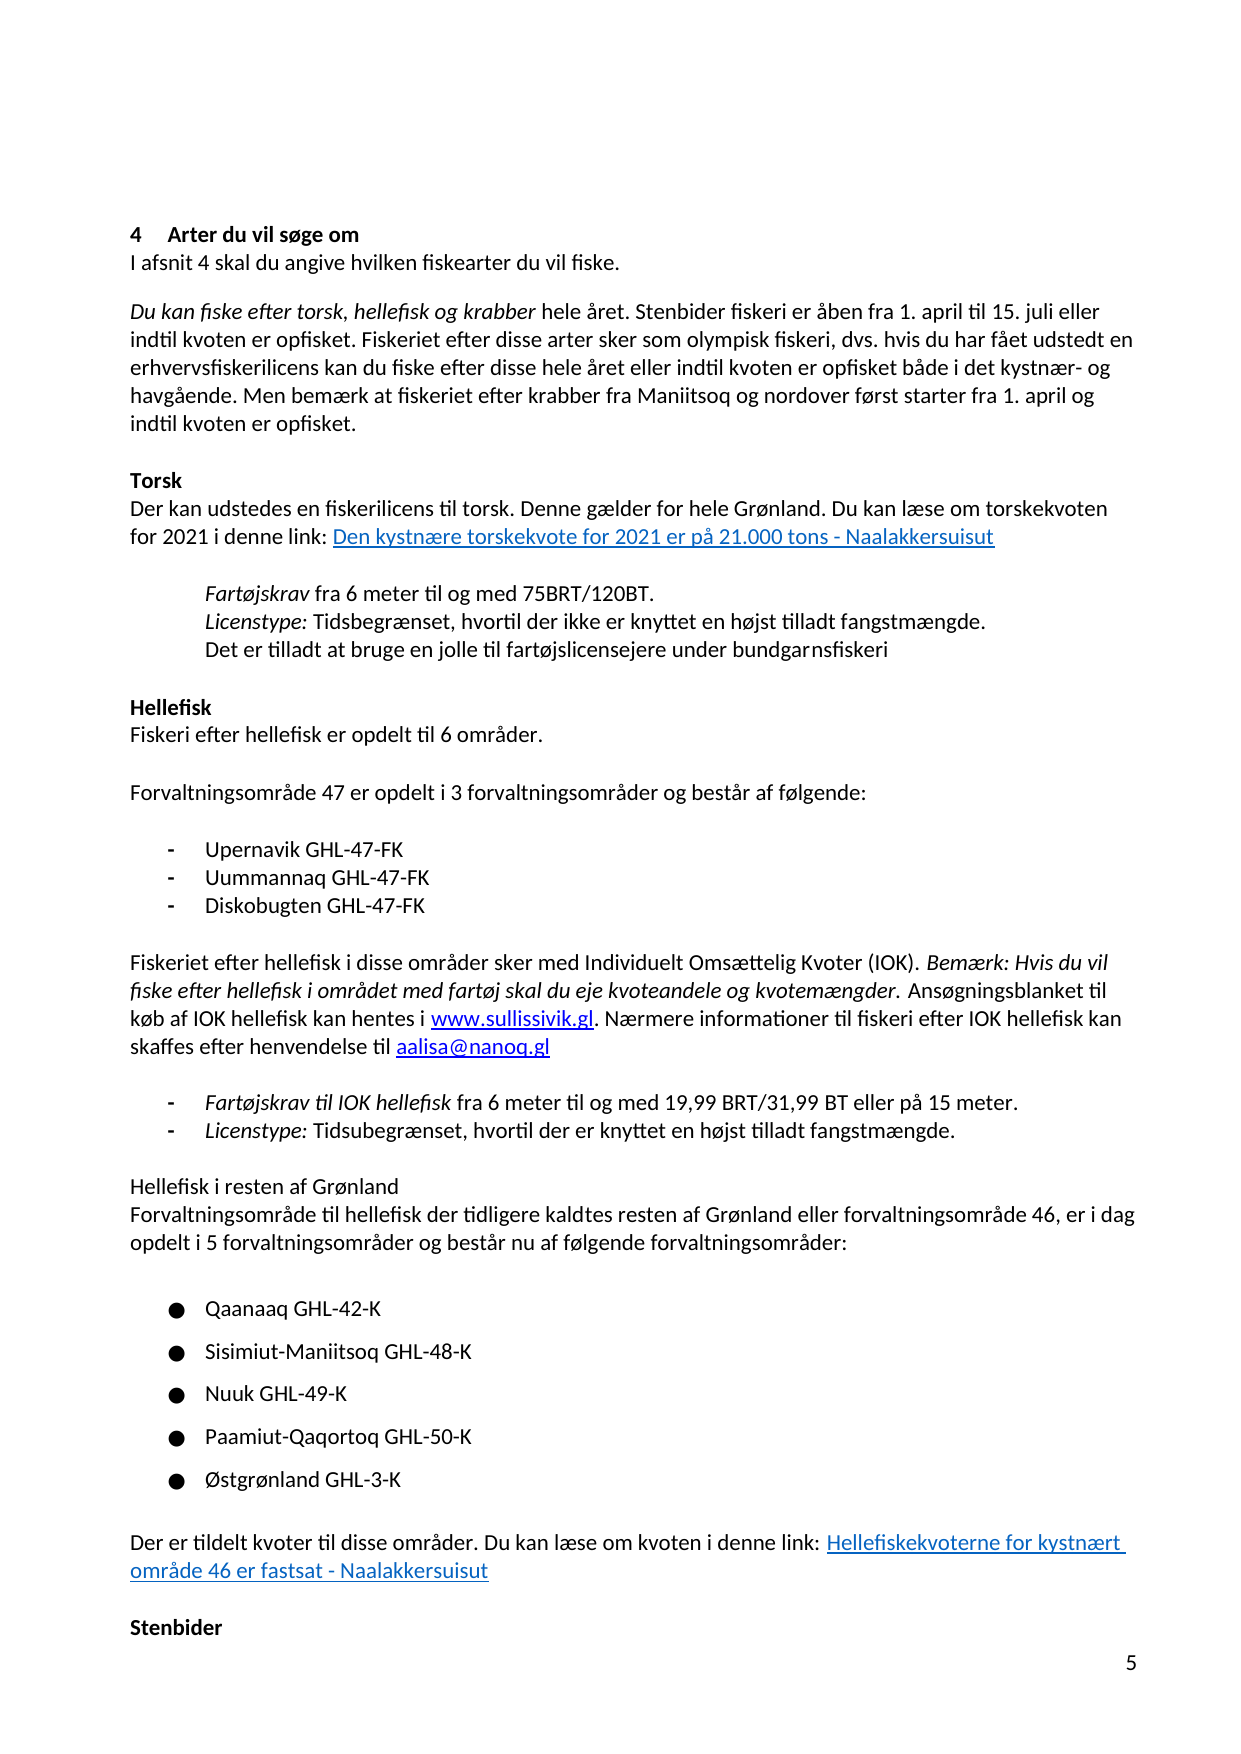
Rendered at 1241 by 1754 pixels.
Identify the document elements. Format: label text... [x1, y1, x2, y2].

list Østgrønland GHL-3-K [167, 1456, 1137, 1499]
text Hellefisk [130, 693, 1137, 721]
text Forvaltningsområde 47 er opdelt i 3 forvaltningsområder og består af følgende: [130, 778, 1137, 806]
text Fartøjskrav fra 6 meter til og med 75BRT/120BT. [205, 579, 1137, 607]
text I afsnit 4 skal du angive hvilken fiskearter du vil fiske. [130, 248, 1137, 276]
list Arter du vil søge om [130, 220, 1137, 248]
list Licenstype: Tidsubegrænset, hvortil der er knyttet en højst tilladt fangstmængde. [167, 1116, 1137, 1144]
list Qaanaaq GHL-42-K [167, 1286, 1137, 1328]
text Hellefisk i resten af Grønland [130, 1144, 1137, 1200]
text Stenbider [130, 1613, 1137, 1642]
text Fiskeri efter hellefisk er opdelt til 6 områder. [130, 721, 1137, 749]
list Sisimiut-Maniitsoq GHL-48-K [167, 1328, 1137, 1371]
text Torsk [130, 466, 1137, 494]
text Der er tildelt kvoter til disse områder. Du kan læse om kvoten i denne link: Hellefiskekvoterne for kystnært område 46 er fastsat - Naalakkersuisut [130, 1528, 1137, 1584]
list Fartøjskrav til IOK hellefisk fra 6 meter til og med 19,99 BRT/31,99BT eller på 15 meter. [167, 1088, 1137, 1116]
list Upernavik GHL-47-FK [167, 835, 1137, 863]
list Nuuk GHL-49-K [167, 1371, 1137, 1414]
text Du kan fiske efter torsk, hellefisk og krabber hele året. Stenbider fiskeri er åben fra 1. april til 15. juli eller indtil kvoten er opfisket. Fiskeriet efter disse arter sker som olympisk fiskeri, dvs. hvis du har fået udstedt en erhvervsfiskerilicens kan du fiske efter disse hele året eller indtil kvoten er opfisket både i det kystnær- og havgående. Men bemærk at fiskeriet efter krabber fra Maniitsoq og nordover først starter fra 1. april og indtil kvoten er opfisket. [130, 297, 1137, 437]
text Det er tilladt at bruge en jolle til fartøjslicensejere under bundgarsfiskeri [205, 635, 1137, 663]
text Der kan udstedes en fiskerilicens til torsk. Denne gælder for hele Grønland. Du kan læse om torskekvoten for 2021 i denne link: Den kystnære torskekvote for 2021 er på 21.000 tons - Naalakkersuisut [130, 494, 1137, 550]
text Forvaltningsområde til hellefisk der tidligere kaldes resten af Grønland eller forvaltningsområde 46, er i dag opdelt i 5 forvaltningsområder og består nu af følgende forvaltningsområder: [130, 1200, 1137, 1256]
text Fiskeriet efter hellefisk i disse områder sker med Individuelt Omsættelig Kvoter (IOK). Bemærk: Hvis du vil fiske efter hellefisk i området med fartøj skal du eje kvoteandele og kvotemængder. Ansøgningsblanket til køb af IOK hellefisk kan hentes i www.sullissivik.gl. Nærmere informationer til fiskeri efter IOK hellefisk kan skaffes efter henvendelse til aalisa@nanoq.gl [130, 948, 1137, 1060]
text Licenstype: Tidsbegrænset, hvortil der ikke er knyttet en højst tilladt fangstmængde. [205, 607, 1137, 635]
list Diskobugten GHL-47-FK [167, 891, 1137, 919]
list Uummannaq GHL-47-FK [167, 863, 1137, 891]
list Paamiut-Qaqortoq GHL-50-K [167, 1414, 1137, 1456]
